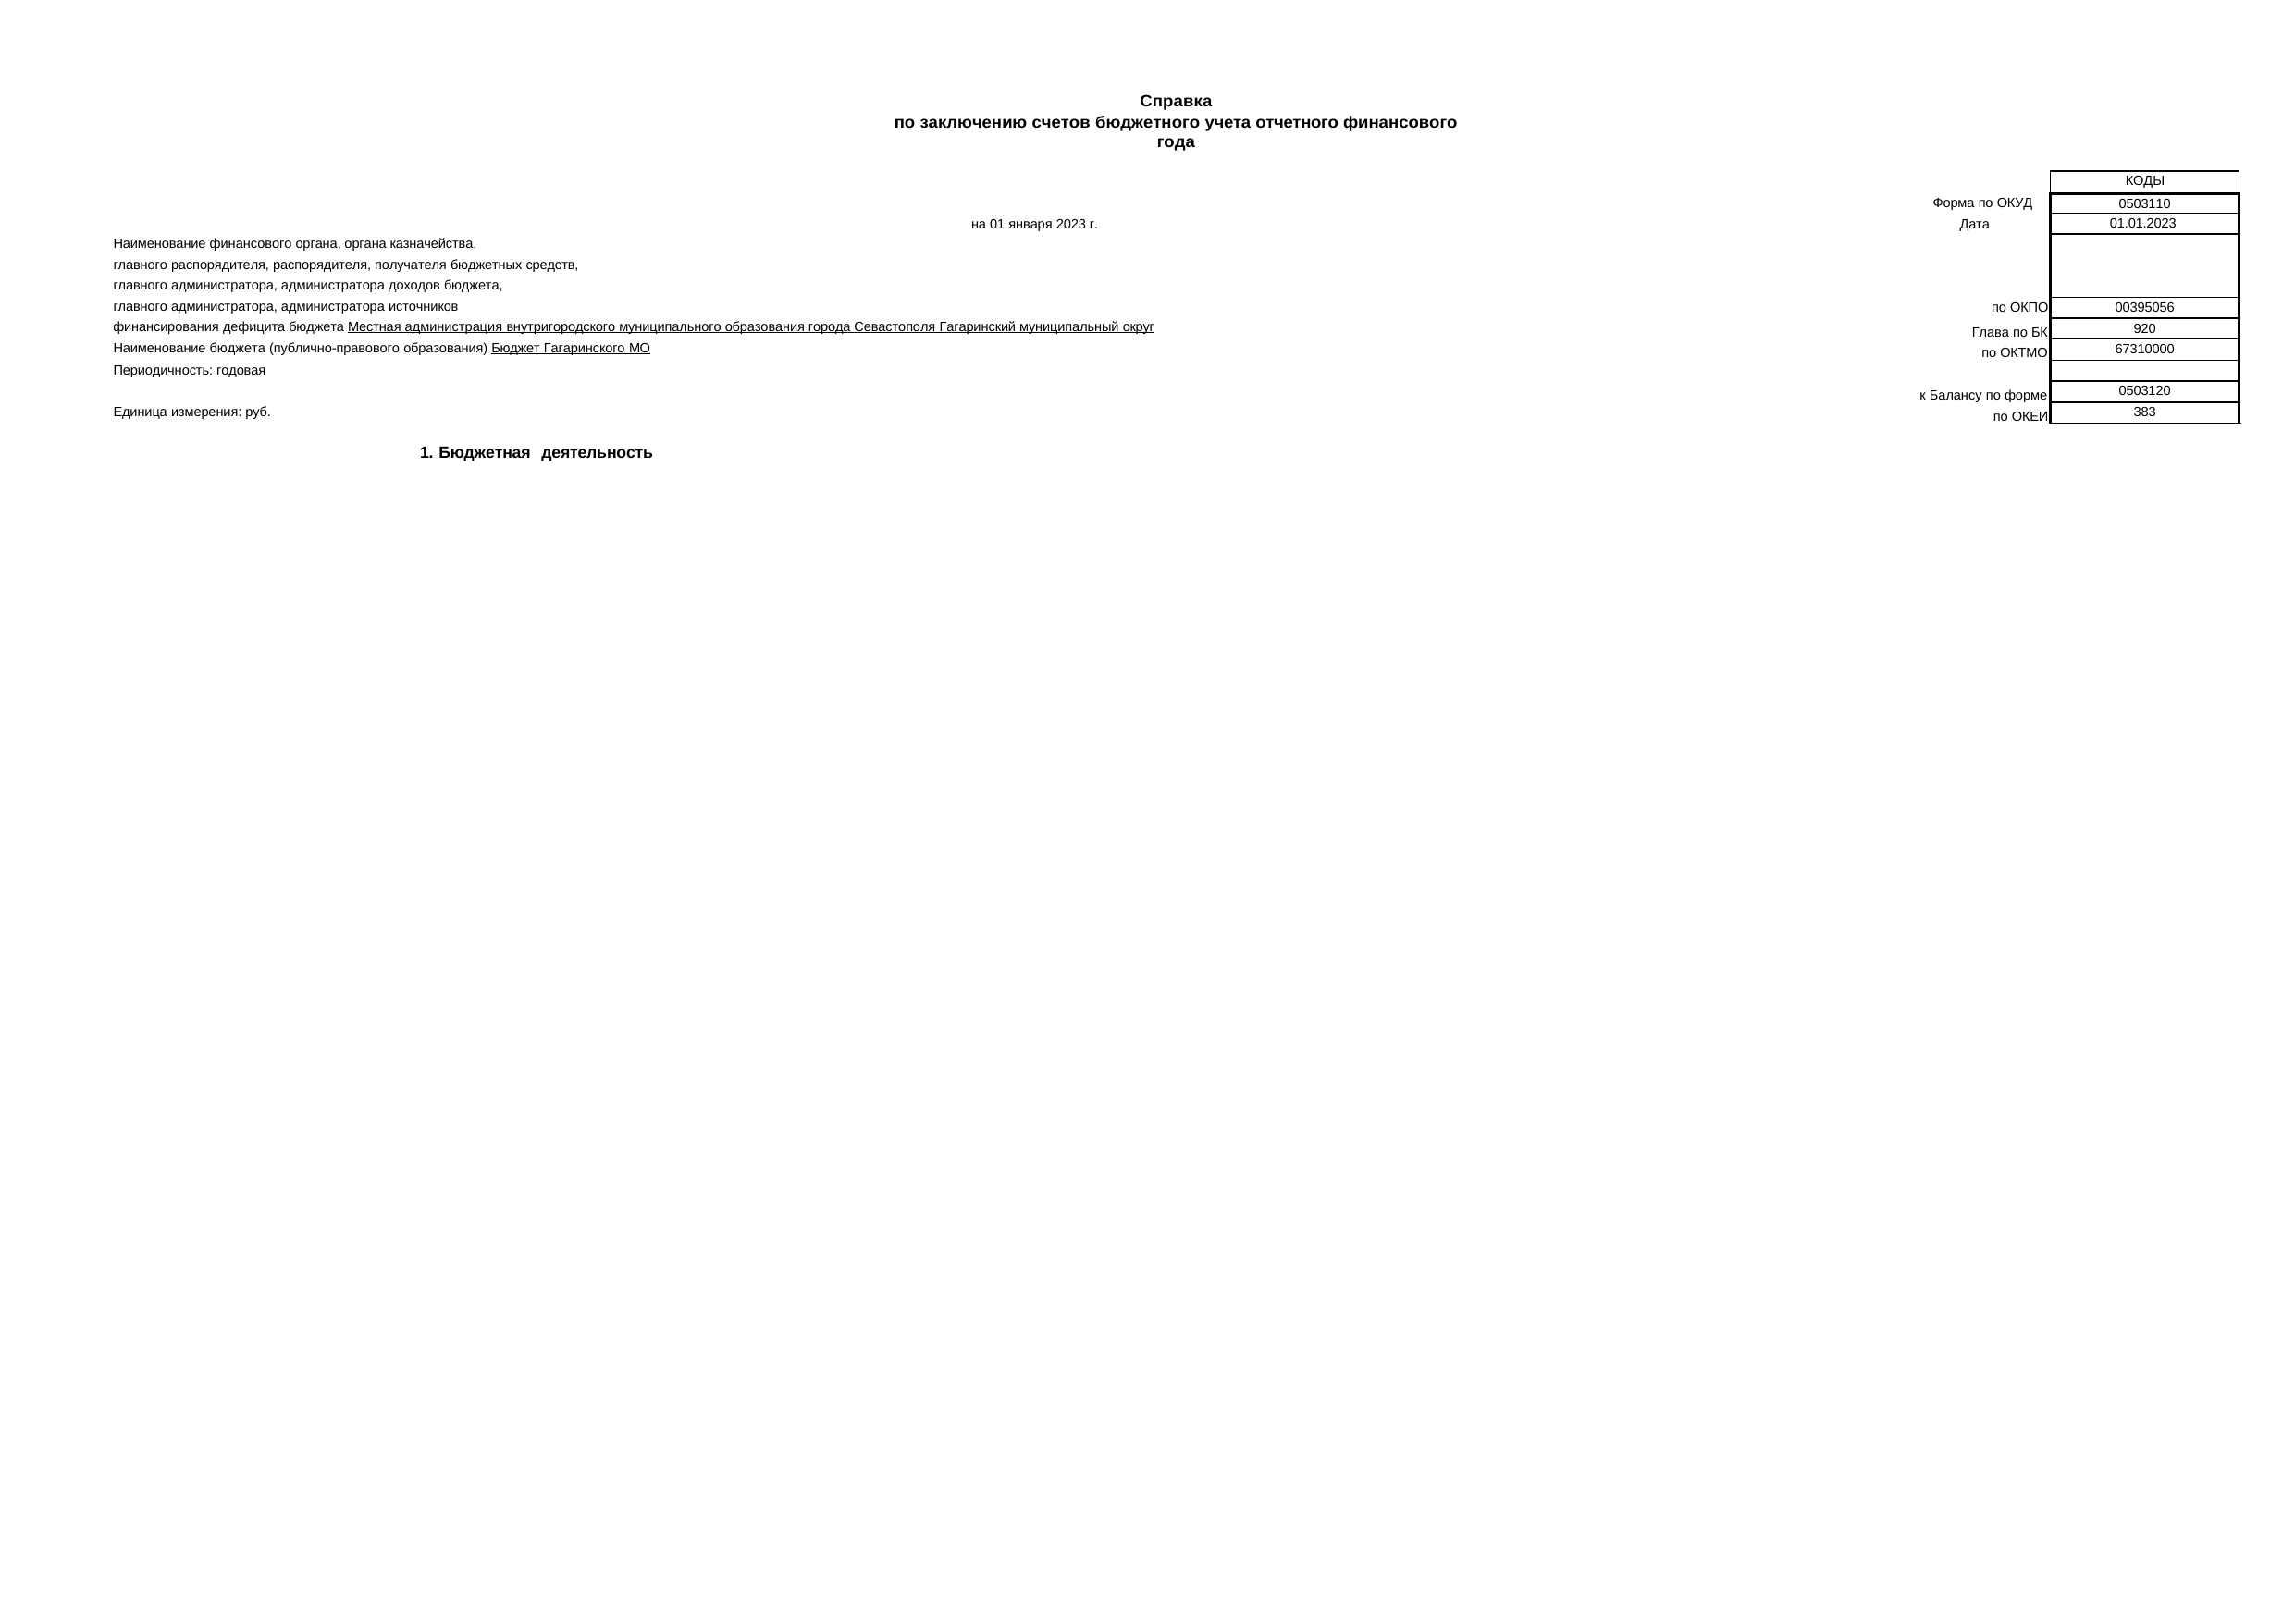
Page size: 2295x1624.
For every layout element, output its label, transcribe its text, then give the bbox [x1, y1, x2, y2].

text Дата [2052, 215, 2238, 231]
text Форма по ОКУД [1932, 195, 2049, 210]
text Дата [1932, 215, 2049, 231]
text по заключению счетов бюджетного учета отчетного финансового года [881, 113, 1471, 151]
text главного администратора, администратора источников [113, 299, 582, 314]
text по ОКЕИ [1993, 408, 2049, 424]
text по ОКПО [2052, 300, 2238, 315]
text к Балансу по форме [1919, 388, 2049, 403]
text главного распорядителя, распорядителя, получателя бюджетных средств, главного администратора, администратора доходов бюджета, [113, 256, 582, 293]
text Глава по БК по ОКТМО [1972, 324, 2048, 360]
list Бюджетная деятельность [420, 445, 1168, 461]
text по ОКПО [1992, 300, 2049, 315]
text на 01 января 2023 г. [971, 216, 1099, 232]
text Форма по ОКУД [2052, 195, 2238, 210]
text по ОКЕИ [2052, 408, 2238, 423]
text Периодичность: годовая Единица измерения: руб. [113, 362, 272, 419]
text к Балансу по форме [2052, 388, 2238, 401]
text финансирования дефицита бюджета Местная администрация внутригородского муниципального образования города Севастополя Гагаринский муниципальный округ Наименование бюджета (публично-правового образования) Бюджет Гагаринского МО [113, 319, 1168, 355]
text Справка [881, 92, 1471, 110]
text Наименование финансового органа, органа казначейства, [113, 236, 582, 252]
